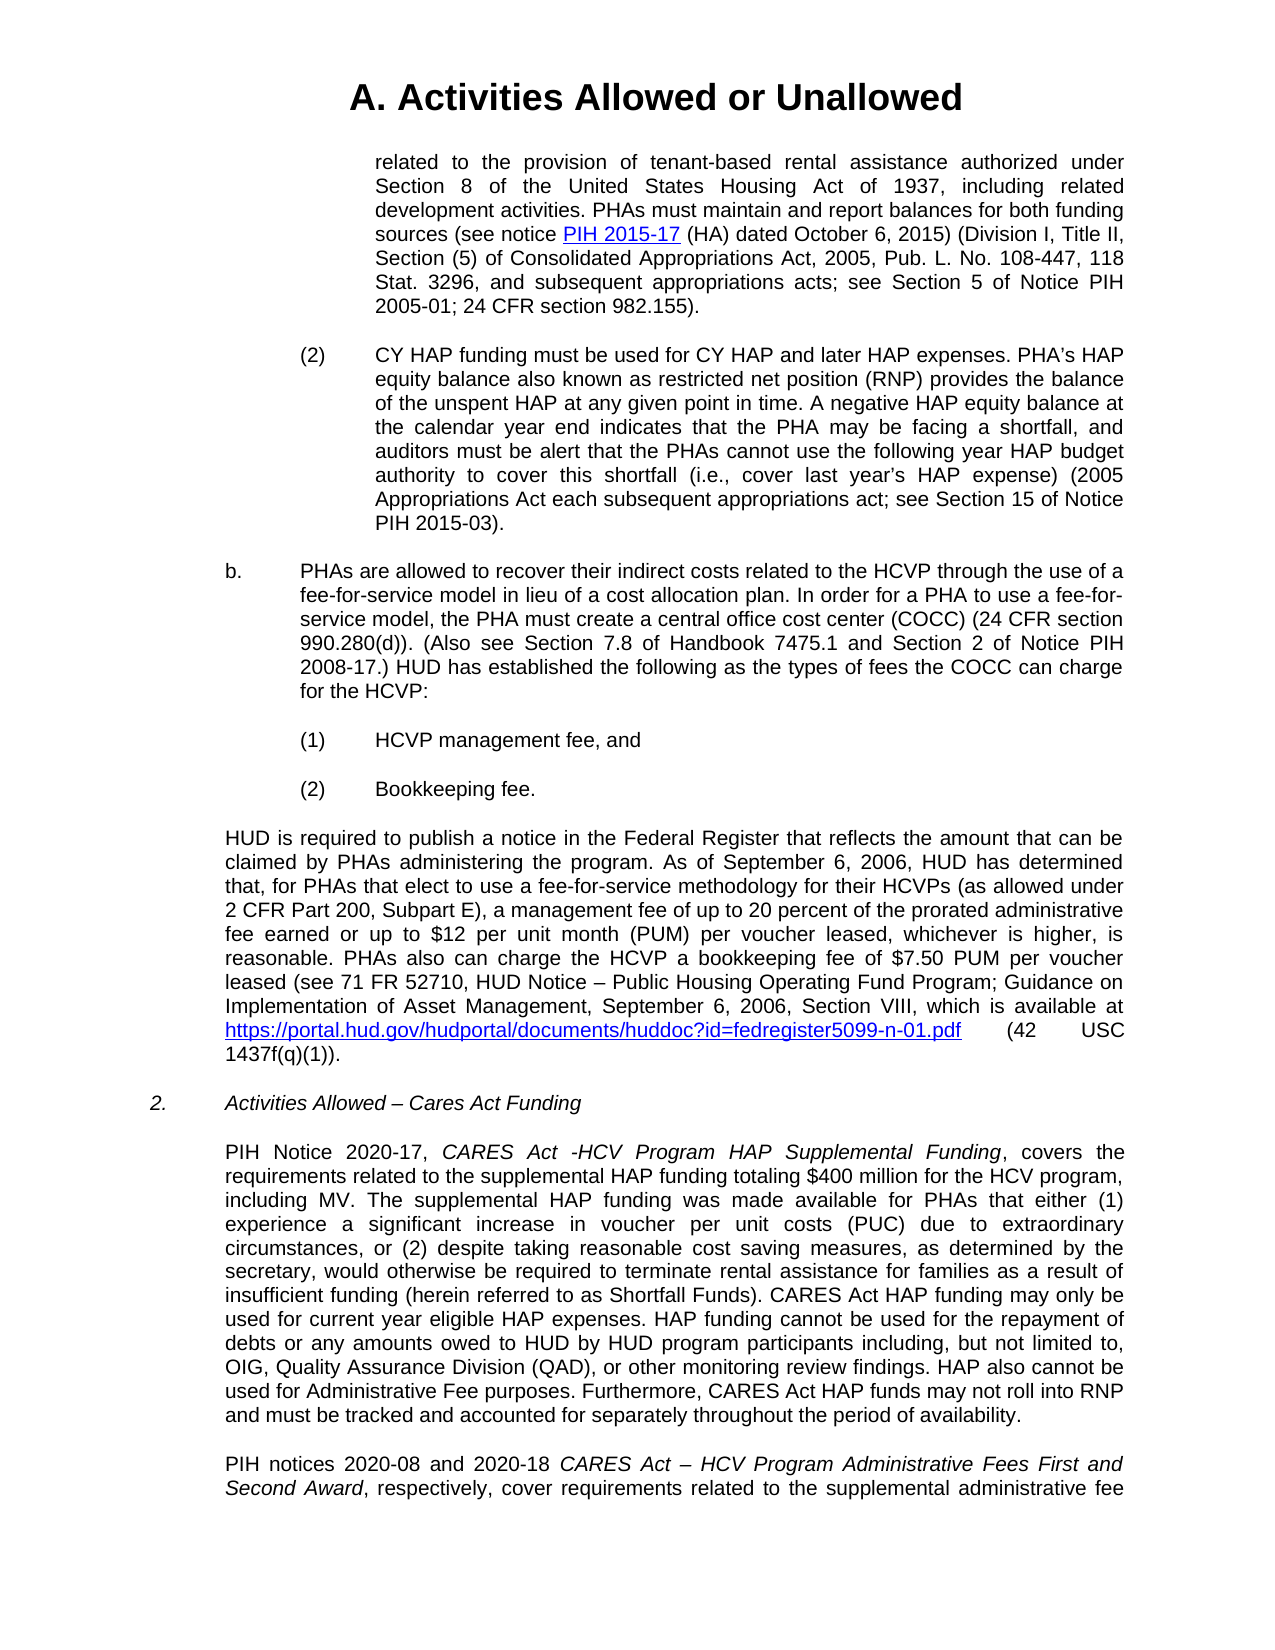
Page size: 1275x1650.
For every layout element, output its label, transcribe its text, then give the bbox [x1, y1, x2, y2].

text (2) Bookkeeping fee. [150, 777, 1125, 801]
text 2. Activities Allowed – Cares Act Funding [150, 1091, 1125, 1114]
text HUD is required to publish a notice in the Federal Register that reflects the amount that can be claimed by PHAs administering the program. As of September 6, 2006, HUD has determined that, for PHAs that elect to use a fee-for-service methodology for their HCVPs (as allowed under 2 CFR Part 200, Subpart E), a management fee of up to 20 percent of the prorated administrative fee earned or up to $12 per unit month (PUM) per voucher leased, whichever is higher, is reasonable. PHAs also can charge the HCVP a bookkeeping fee of $7.50 PUM per voucher leased (see 71 FR 52710, HUD Notice – Public Housing Operating Fund Program; Guidance on Implementation of Asset Management, September 6, 2006, Section VIII, which is available at https://portal.hud.gov/hudportal/documents/huddoc?id=fedregister5099-n-01.pdf (42 USC 1437f(q)(1)). [225, 826, 1125, 1066]
text b. PHAs are allowed to recover their indirect costs related to the HCVP through the use of a fee-for-service model in lieu of a cost allocation plan. In order for a PHA to use a fee-for-service model, the PHA must create a central office cost center (COCC) (24 CFR section 990.280(d)). (Also see Section 7.8 of Handbook 7475.1 and Section 2 of Notice PIH 2008-17.) HUD has established the following as the types of fees the COCC can charge for the HCVP: [225, 559, 1125, 703]
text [225, 1452, 1125, 1500]
text (2) CY HAP funding must be used for CY HAP and later HAP expenses. PHA’s HAP equity balance also known as restricted net position (RNP) provides the balance of the unspent HAP at any given point in time. A negative HAP equity balance at the calendar year end indicates that the PHA may be facing a shortfall, and auditors must be alert that the PHAs cannot use the following year HAP budget authority to cover this shortfall (i.e., cover last year’s HAP expense) (2005 Appropriations Act each subsequent appropriations act; see Section 15 of Notice PIH 2015-03). [300, 343, 1125, 534]
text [300, 150, 1125, 318]
text PIH Notice 2020-17, CARES Act -HCV Program HAP Supplemental Funding, covers the requirements related to the supplemental HAP funding totaling $400 million for the HCV program, including MV. The supplemental HAP funding was made available for PHAs that either (1) experience a significant increase in voucher per unit costs (PUC) due to extraordinary circumstances, or (2) despite taking reasonable cost saving measures, as determined by the secretary, would otherwise be required to terminate rental assistance for families as a result of insufficient funding (herein referred to as Shortfall Funds). CARES Act HAP funding may only be used for current year eligible HAP expenses. HAP funding cannot be used for the repayment of debts or any amounts owed to HUD by HUD program participants including, but not limited to, OIG, Quality Assurance Division (QAD), or other monitoring review findings. HAP also cannot be used for Administrative Fee purposes. Furthermore, CARES Act HAP funds may not roll into RNP and must be tracked and accounted for separately throughout the period of availability. [225, 1139, 1125, 1427]
text (1) HCVP management fee, and [150, 728, 1125, 752]
